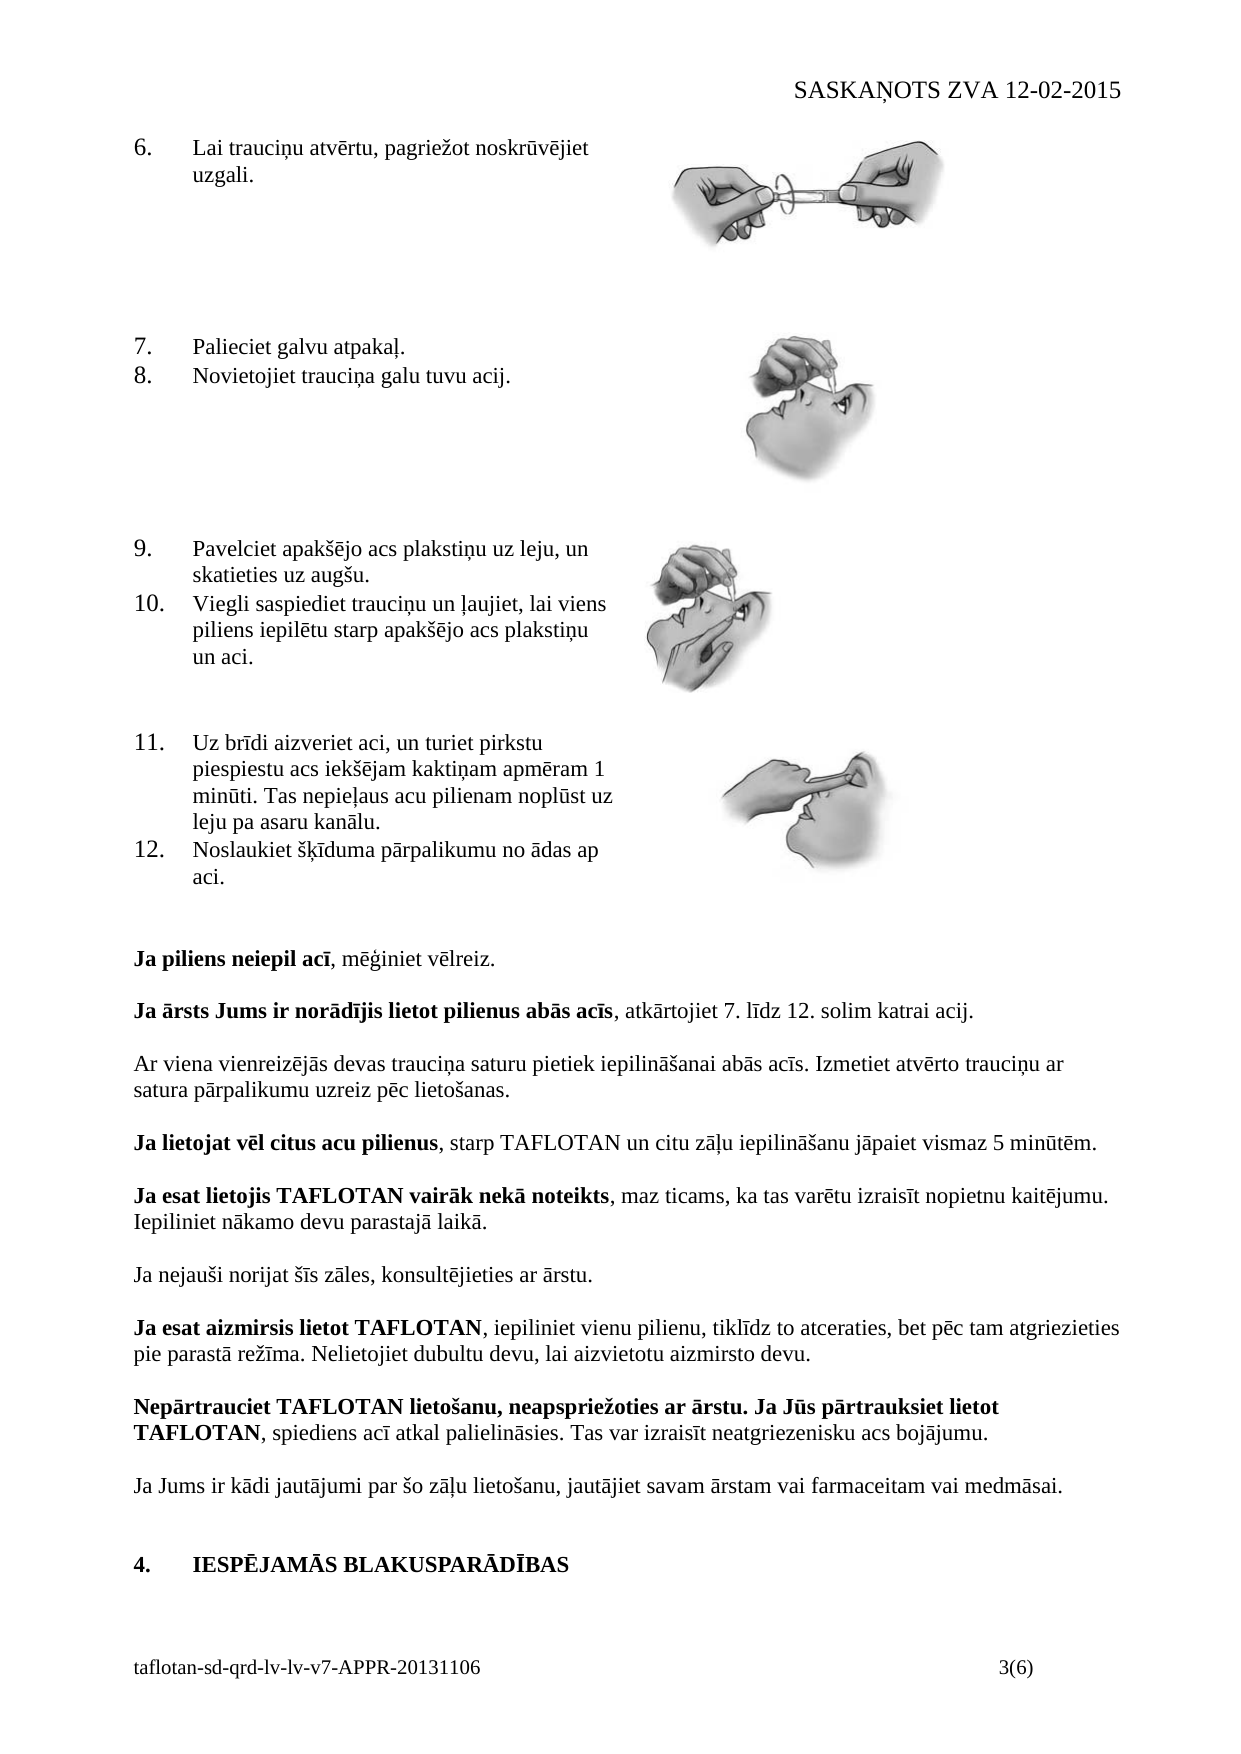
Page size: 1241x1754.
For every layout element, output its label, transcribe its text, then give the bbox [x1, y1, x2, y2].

text Ar viena vienreizējās devas trauciņa saturu pietiek iepilināšanai abās acīs. Izmetiet atvērto trauciņu ar satura pārpalikumu uzreiz pēc lietošanas. [133, 1050, 1121, 1103]
picture [636, 132, 967, 883]
text Nepārtrauciet TAFLOTAN lietošanu, neapspriežoties ar ārstu. Ja Jūs pārtrauksiet lietot TAFLOTAN, spiediens acī atkal palielināsies. Tas var izraisīt neatgriezenisku acs bojājumu. [133, 1393, 1121, 1445]
text Ja Jums ir kādi jautājumi par šo zāļu lietošanu, jautājiet savam ārstam vai farmaceitam vai medmāsai. [133, 1472, 1121, 1498]
table_cell [625, 133, 1132, 918]
text Ja esat aizmirsis lietot TAFLOTAN, iepiliniet vienu pilienu, tiklīdz to atceraties, bet pēc tam atgriezieties pie parastā režīma. Nelietojiet dubultu devu, lai aizvietotu aizmirsto devu. [133, 1314, 1121, 1366]
subtitle IESPĒJAMĀS BLAKUSPARĀDĪBAS [133, 1551, 1121, 1577]
text Ja ārsts Jums ir norādījis lietot pilienus abās acīs, atkārtojiet 7. līdz 12. solim katrai acij. [133, 997, 1121, 1024]
text Ja nejauši norijat šīs zāles, konsultējieties ar ārstu. [133, 1261, 1121, 1287]
table_cell Lai trauciņu atvērtu, pagriežot noskrūvējiet uzgali. Palieciet galvu atpakaļ. Novietojiet trauciņa galu tuvu acij. Pavelciet apakšējo acs plakstiņu uz leju, un skatieties uz augšu. Viegli saspiediet trauciņu un ļaujiet, lai viens piliens iepilētu starp apakšējo acs plakstiņu un aci. Uz brīdi aizveriet aci, un turiet pirkstu piespiestu acs iekšējam kaktiņam apmēram 1 minūti. Tas nepieļaus acu pilienam noplūst uz leju pa asaru kanālu. Noslaukiet šķīduma pārpalikumu no ādas ap aci. [134, 133, 625, 918]
text Ja esat lietojis TAFLOTAN vairāk nekā noteikts, maz ticams, ka tas varētu izraisīt nopietnu kaitējumu. Iepiliniet nākamo devu parastajā laikā. [133, 1182, 1121, 1234]
text Ja piliens neiepil acī, mēģiniet vēlreiz. [133, 945, 1121, 971]
text Ja lietojat vēl citus acu pilienus, starp TAFLOTAN un citu zāļu iepilināšanu jāpaiet vismaz 5 minūtēm. [133, 1129, 1121, 1156]
